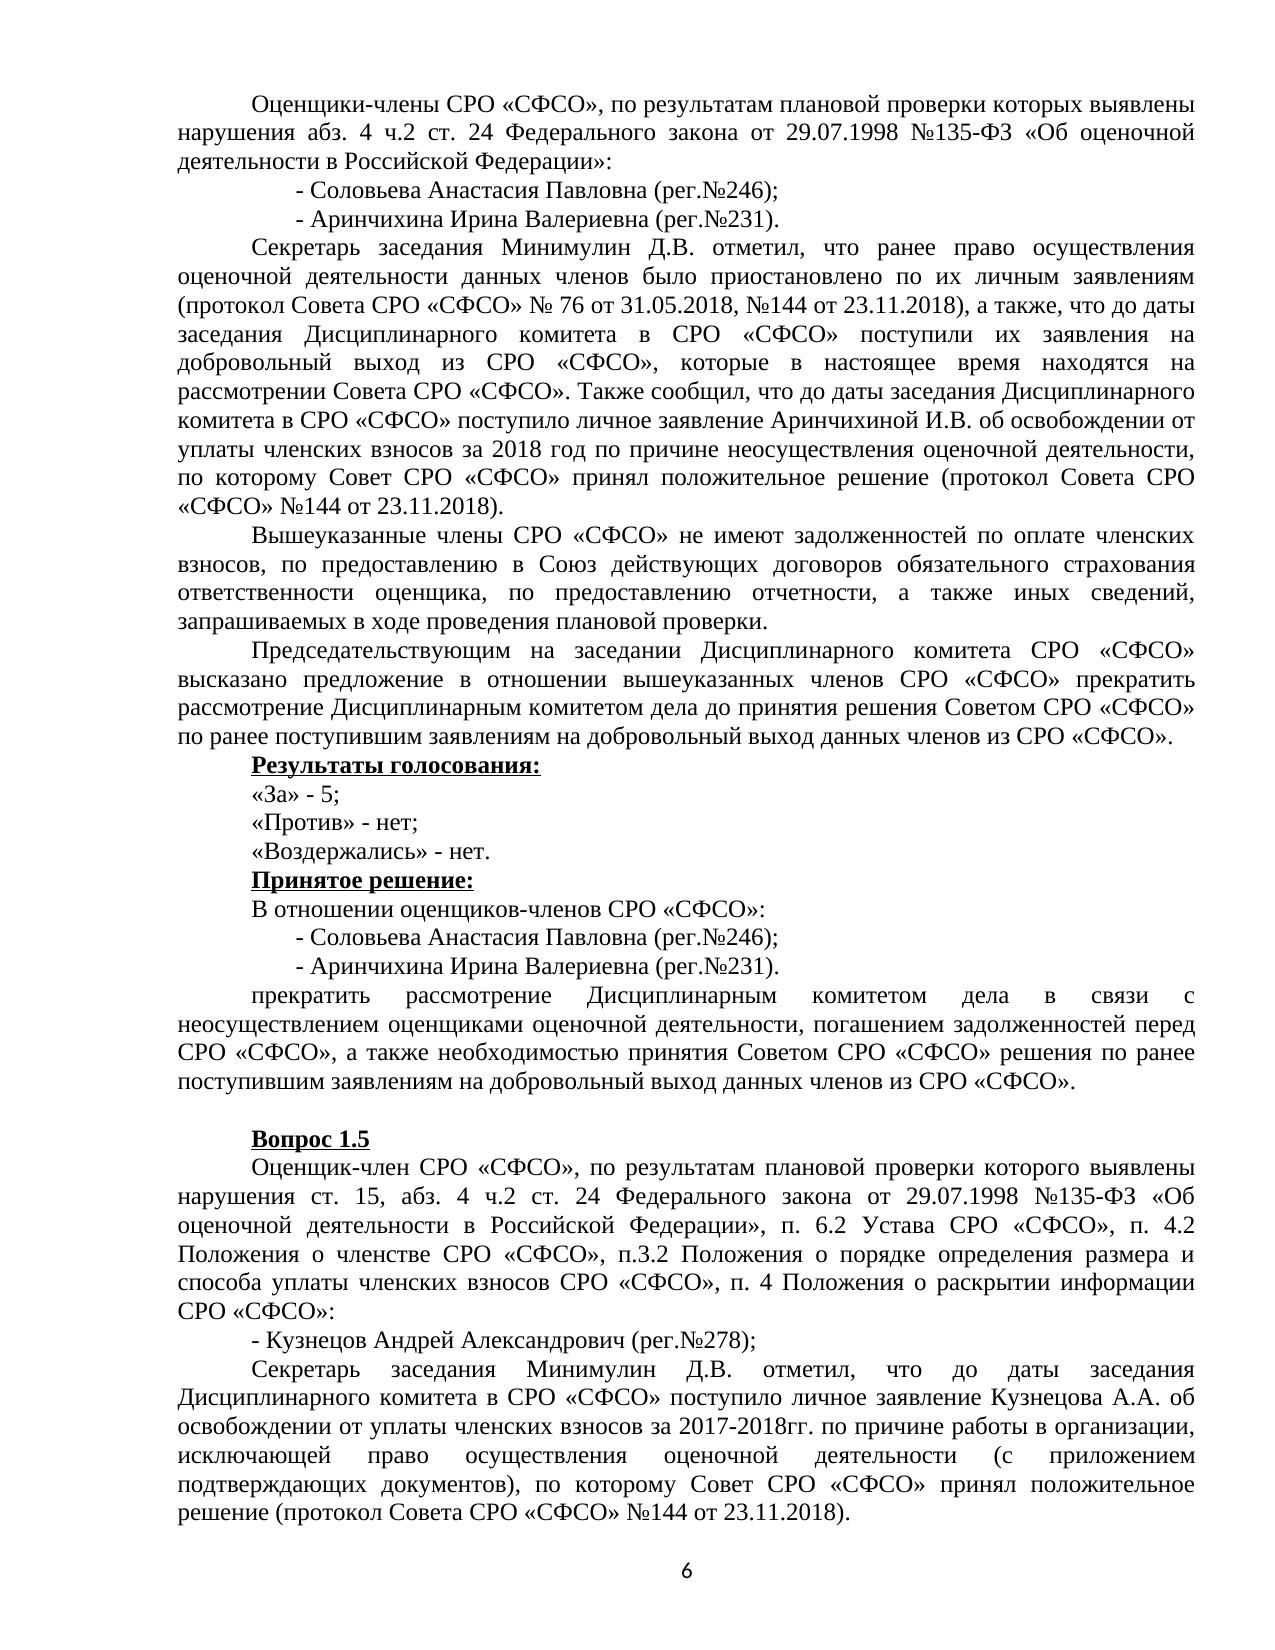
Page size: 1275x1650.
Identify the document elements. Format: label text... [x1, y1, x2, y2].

text Секретарь заседания Минимулин Д.В. отметил, что до даты заседания Дисциплинарного комитета в СРО «СФСО» поступило личное заявление Кузнецова А.А. об освобождении от уплаты членских взносов за 2017-2018гг. по причине работы в организации, исключающей право осуществления оценочной деятельности (с приложением подтверждающих документов), по которому Совет СРО «СФСО» принял положительное решение (протокол Совета СРО «СФСО» №144 от 23.11.2018). [177, 1354, 1196, 1526]
list Оценщик-член СРО «СФСО», по результатам плановой проверки которого выявлены нарушения ст. 15, абз. 4 ч.2 ст. 24 Федерального закона от 29.07.1998 №135-ФЗ «Об оценочной деятельности в Российской Федерации», п. 6.2 Устава СРО «СФСО», п. 4.2 Положения о членстве СРО «СФСО», п.3.2 Положения о порядке определения размера и способа уплаты членских взносов СРО «СФСО», п. 4 Положения о раскрытии информации СРО «СФСО»: [177, 1152, 1196, 1325]
list - Соловьева Анастасия Павловна (рег.№246); [295, 175, 1196, 204]
text Результаты голосования: [177, 750, 1196, 779]
text Вышеуказанные члены СРО «СФСО» не имеют задолженностей по оплате членских взносов, по предоставлению в Союз действующих договоров обязательного страхования ответственности оценщика, по предоставлению отчетности, а также иных сведений, запрашиваемых в ходе проведения плановой проверки. [177, 520, 1196, 635]
text В отношении оценщиков-членов СРО «СФСО»: [177, 894, 1196, 922]
text «Против» - нет; [177, 807, 1196, 836]
list Оценщики-члены СРО «СФСО», по результатам плановой проверки которых выявлены нарушения абз. 4 ч.2 ст. 24 Федерального закона от 29.07.1998 №135-ФЗ «Об оценочной деятельности в Российской Федерации»: [177, 89, 1196, 175]
list Председательствующим на заседании Дисциплинарного комитета СРО «СФСО» высказано предложение в отношении вышеуказанных членов СРО «СФСО» прекратить рассмотрение Дисциплинарным комитетом дела до принятия решения Советом СРО «СФСО» по ранее поступившим заявлениям на добровольный выход данных членов из СРО «СФСО». [177, 635, 1196, 750]
list прекратить рассмотрение Дисциплинарным комитетом дела в связи с неосуществлением оценщиками оценочной деятельности, погашением задолженностей перед СРО «СФСО», а также необходимостью принятия Советом СРО «СФСО» решения по ранее поступившим заявлениям на добровольный выход данных членов из СРО «СФСО». [177, 980, 1196, 1095]
text «Воздержались» - нет. [177, 836, 1196, 865]
list - Аринчихина Ирина Валериевна (рег.№231). [295, 951, 1196, 980]
list Принятое решение: [177, 865, 1196, 894]
list Вопрос 1.5 [177, 1124, 1196, 1152]
text Секретарь заседания Минимулин Д.В. отметил, что ранее право осуществления оценочной деятельности данных членов было приостановлено по их личным заявлениям (протокол Совета СРО «СФСО» № 76 от 31.05.2018, №144 от 23.11.2018), а также, что до даты заседания Дисциплинарного комитета в СРО «СФСО» поступили их заявления на добровольный выход из СРО «СФСО», которые в настоящее время находятся на рассмотрении Совета СРО «СФСО». Также сообщил, что до даты заседания Дисциплинарного комитета в СРО «СФСО» поступило личное заявление Аринчихиной И.В. об освобождении от уплаты членских взносов за 2018 год по причине неосуществления оценочной деятельности, по которому Совет СРО «СФСО» принял положительное решение (протокол Совета СРО «СФСО» №144 от 23.11.2018). [177, 232, 1196, 520]
text «За» - 5; [177, 779, 1196, 807]
list - Соловьева Анастасия Павловна (рег.№246); [295, 922, 1196, 951]
list - Аринчихина Ирина Валериевна (рег.№231). [295, 204, 1196, 232]
list - Кузнецов Андрей Александрович (рег.№278); [251, 1325, 1196, 1354]
